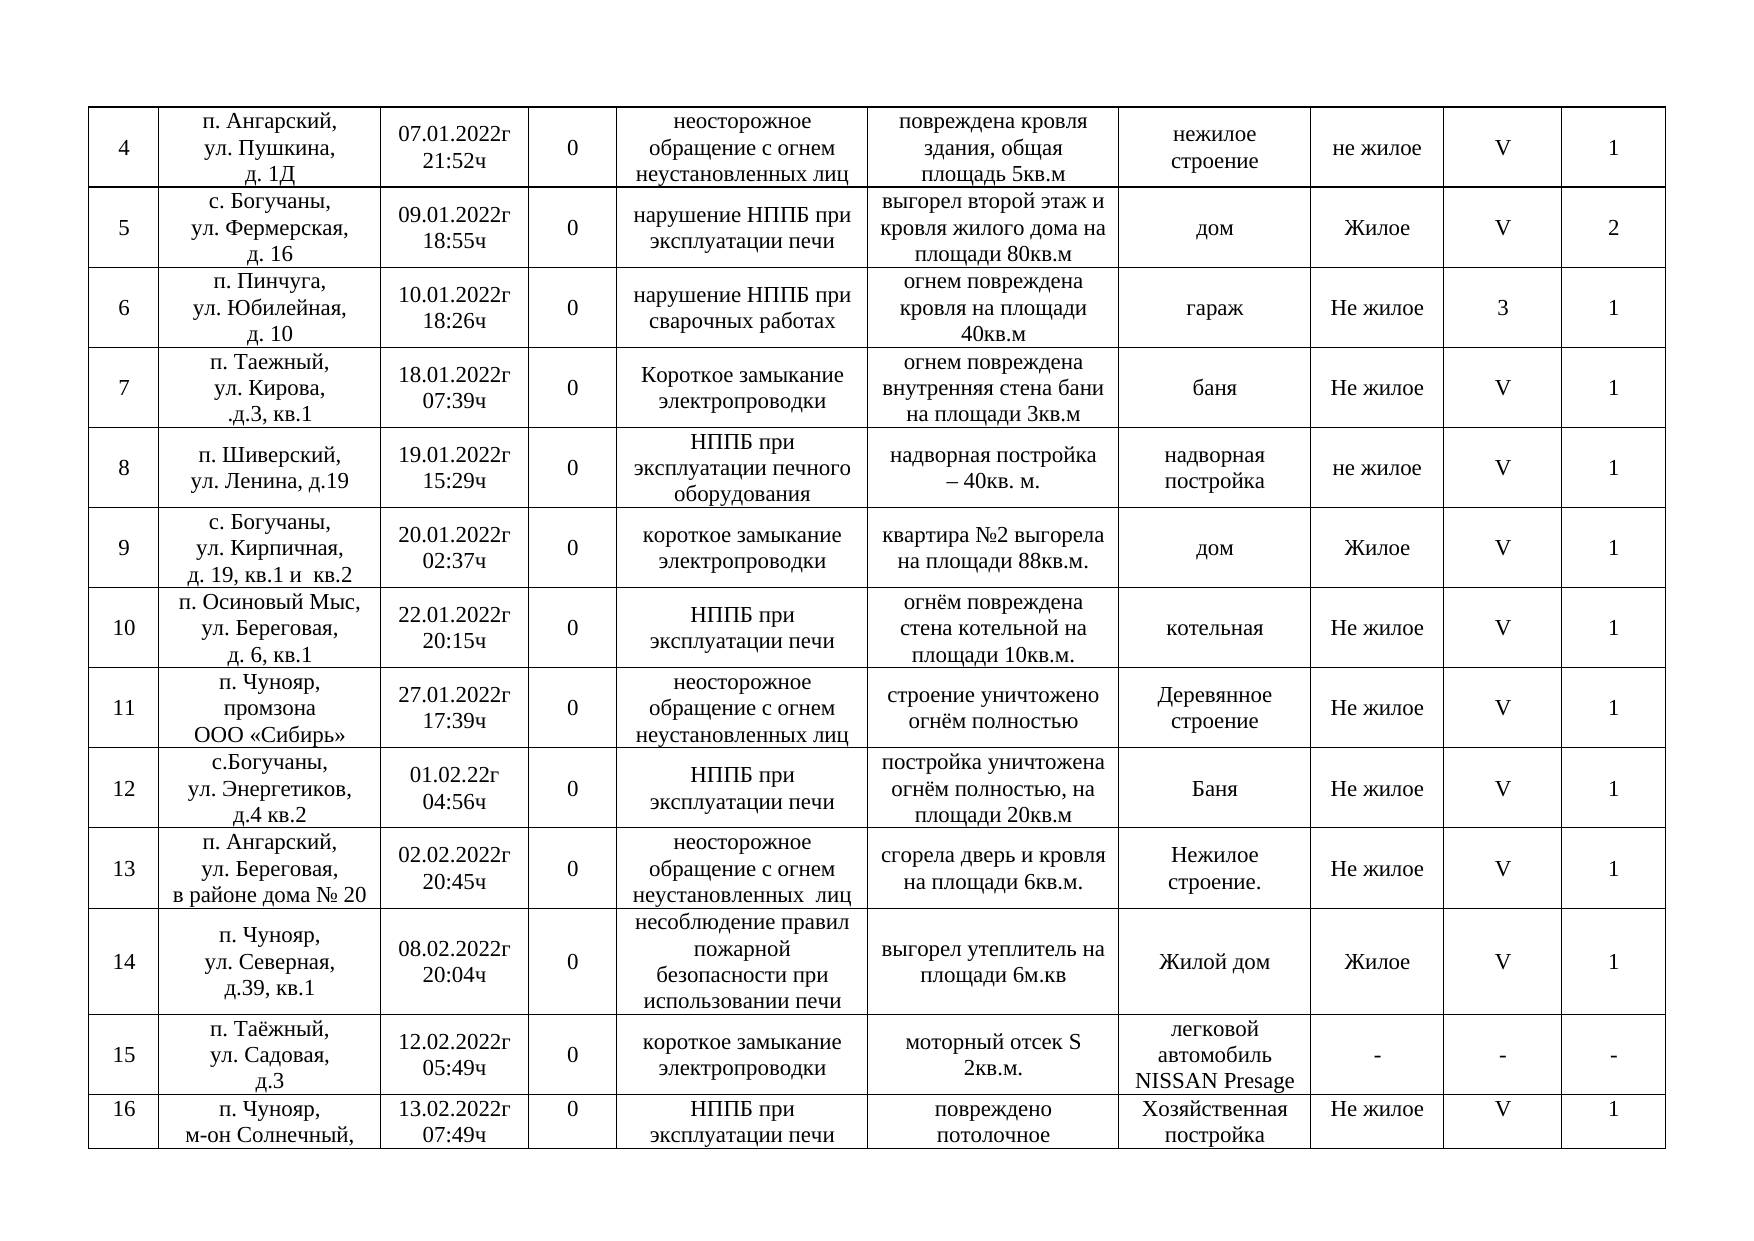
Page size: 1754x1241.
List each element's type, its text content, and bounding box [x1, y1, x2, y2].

table_cell п. Осиновый Мыс, ул. Береговая, д. 6, кв.1 [159, 588, 380, 667]
table_cell 1 [1562, 828, 1665, 907]
table_cell 01.02.22г 04:56ч [381, 748, 528, 827]
table_cell п. Шиверский, ул. Ленина, д.19 [159, 428, 380, 507]
table_cell 22.01.2022г 20:15ч [381, 588, 528, 667]
table_cell дом [1119, 508, 1310, 587]
table_cell нарушение НППБ при сварочных работах [617, 268, 867, 347]
table_cell 8 [89, 428, 158, 507]
table_cell Баня [1119, 748, 1310, 827]
table_cell надворная постройка – 40кв. м. [868, 428, 1118, 507]
table_cell п. Ангарский, ул. Пушкина, д. 1Д [159, 108, 380, 186]
table_cell с. Богучаны, ул. Фермерская, д. 16 [159, 188, 380, 267]
table_cell 0 [529, 108, 616, 186]
table_cell 0 [529, 348, 616, 427]
table_cell - [1444, 1015, 1561, 1094]
table_cell 27.01.2022г 17:39ч [381, 668, 528, 747]
table_cell неосторожное обращение с огнем неустановленных лиц [617, 108, 867, 186]
table_cell Не жилое [1311, 748, 1443, 827]
table_cell 0 [529, 909, 616, 1014]
table_cell V [1444, 668, 1561, 747]
table_cell 1 [1562, 588, 1665, 667]
table_cell 10.01.2022г 18:26ч [381, 268, 528, 347]
table_cell V [1444, 348, 1561, 427]
table_cell 1 [1562, 428, 1665, 507]
table_cell 0 [529, 828, 616, 907]
table_cell нарушение НППБ при эксплуатации печи [617, 188, 867, 267]
table_cell V [1444, 588, 1561, 667]
table_cell короткое замыкание электропроводки [617, 508, 867, 587]
table_cell 0 [529, 428, 616, 507]
table_cell V [1444, 748, 1561, 827]
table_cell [1119, 1095, 1310, 1148]
table_cell п. Ангарский, ул. Береговая, в районе дома № 20 [159, 828, 380, 907]
table_cell п. Пинчуга, ул. Юбилейная, д. 10 [159, 268, 380, 347]
table_cell 9 [89, 508, 158, 587]
table_cell 15 [89, 1015, 158, 1094]
table_cell V [1444, 909, 1561, 1014]
table_cell нежилое строение [1119, 108, 1310, 186]
table_cell 0 [529, 588, 616, 667]
table_cell 0 [529, 1095, 616, 1148]
table_cell 7 [89, 348, 158, 427]
table_cell 1 [1562, 108, 1665, 186]
table_cell 16 [89, 1095, 158, 1148]
table_cell выгорел второй этаж и кровля жилого дома на площади 80кв.м [868, 188, 1118, 267]
table_cell 19.01.2022г 15:29ч [381, 428, 528, 507]
table_cell 12 [89, 748, 158, 827]
table_cell 2 [1562, 188, 1665, 267]
table_cell повреждена кровля здания, общая площадь 5кв.м [868, 108, 1118, 186]
table_cell Не жилое [1311, 348, 1443, 427]
table_cell V [1444, 188, 1561, 267]
table_cell Жилой дом [1119, 909, 1310, 1014]
table_cell гараж [1119, 268, 1310, 347]
table_cell 0 [529, 508, 616, 587]
table_cell V [1444, 108, 1561, 186]
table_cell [868, 1095, 1118, 1148]
table_cell V [1444, 508, 1561, 587]
table_cell 0 [529, 748, 616, 827]
table_cell 13.02.2022г 07:49ч [381, 1095, 528, 1148]
table_cell 0 [529, 1015, 616, 1094]
table_cell НППБ при эксплуатации печи [617, 748, 867, 827]
table_cell выгорел утеплитель на площади 6м.кв [868, 909, 1118, 1014]
table_cell - [1311, 1015, 1443, 1094]
table_cell огнём повреждена стена котельной на площади 10кв.м. [868, 588, 1118, 667]
table_cell баня [1119, 348, 1310, 427]
table_cell строение уничтожено огнём полностью [868, 668, 1118, 747]
table_cell Деревянное строение [1119, 668, 1310, 747]
table_cell п. Чунояр, промзона ООО «Сибирь» [159, 668, 380, 747]
table_cell V [1444, 1095, 1561, 1148]
table_cell - [1562, 1015, 1665, 1094]
table_cell не жилое [1311, 108, 1443, 186]
table_cell V [1444, 428, 1561, 507]
table_cell Не жилое [1311, 828, 1443, 907]
table_cell 0 [529, 268, 616, 347]
table_cell котельная [1119, 588, 1310, 667]
table_cell Не жилое [1311, 668, 1443, 747]
table_cell короткое замыкание электропроводки [617, 1015, 867, 1094]
table_cell 18.01.2022г 07:39ч [381, 348, 528, 427]
table_cell квартира №2 выгорела на площади 88кв.м. [868, 508, 1118, 587]
table_cell V [1444, 828, 1561, 907]
table_cell огнем повреждена кровля на площади 40кв.м [868, 268, 1118, 347]
table_cell постройка уничтожена огнём полностью, на площади 20кв.м [868, 748, 1118, 827]
table_cell неосторожное обращение с огнем неустановленных лиц [617, 668, 867, 747]
table_cell Короткое замыкание электропроводки [617, 348, 867, 427]
table_cell надворная постройка [1119, 428, 1310, 507]
table_cell 6 [89, 268, 158, 347]
table_cell неосторожное обращение с огнем неустановленных лиц [617, 828, 867, 907]
table_cell моторный отсек S 2кв.м. [868, 1015, 1118, 1094]
table_cell 1 [1562, 348, 1665, 427]
table_cell 3 [1444, 268, 1561, 347]
table_cell 13 [89, 828, 158, 907]
table_cell Жилое [1311, 909, 1443, 1014]
table_cell Не жилое [1311, 268, 1443, 347]
table_cell п. Таежный, ул. Кирова, .д.3, кв.1 [159, 348, 380, 427]
table_cell 11 [89, 668, 158, 747]
table_cell с. Богучаны, ул. Кирпичная, д. 19, кв.1 и кв.2 [159, 508, 380, 587]
table_cell Нежилое строение. [1119, 828, 1310, 907]
table_cell сгорела дверь и кровля на площади 6кв.м. [868, 828, 1118, 907]
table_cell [617, 1095, 867, 1148]
table_cell 5 [89, 188, 158, 267]
table_cell п. Чунояр, ул. Северная, д.39, кв.1 [159, 909, 380, 1014]
table_cell 0 [529, 668, 616, 747]
table_cell 4 [89, 108, 158, 186]
table_cell 1 [1562, 748, 1665, 827]
table_cell 12.02.2022г 05:49ч [381, 1015, 528, 1094]
table_cell НППБ при эксплуатации печи [617, 588, 867, 667]
table_cell 07.01.2022г 21:52ч [381, 108, 528, 186]
table_cell 1 [1562, 668, 1665, 747]
table_cell 10 [89, 588, 158, 667]
table_cell 14 [89, 909, 158, 1014]
table_cell Не жилое [1311, 1095, 1443, 1148]
table_cell НППБ при эксплуатации печного оборудования [617, 428, 867, 507]
table_cell 1 [1562, 268, 1665, 347]
table_cell 08.02.2022г 20:04ч [381, 909, 528, 1014]
table_cell 09.01.2022г 18:55ч [381, 188, 528, 267]
table_cell Жилое [1311, 508, 1443, 587]
table_cell 02.02.2022г 20:45ч [381, 828, 528, 907]
table_cell легковой автомобиль NISSAN Presage [1119, 1015, 1310, 1094]
table_cell 20.01.2022г 02:37ч [381, 508, 528, 587]
table_cell 1 [1562, 909, 1665, 1014]
table_cell дом [1119, 188, 1310, 267]
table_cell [159, 1095, 380, 1148]
table_cell огнем повреждена внутренняя стена бани на площади 3кв.м [868, 348, 1118, 427]
table_cell п. Таёжный, ул. Садовая, д.3 [159, 1015, 380, 1094]
table_cell 0 [529, 188, 616, 267]
table_cell не жилое [1311, 428, 1443, 507]
table_cell с.Богучаны, ул. Энергетиков, д.4 кв.2 [159, 748, 380, 827]
table_cell Не жилое [1311, 588, 1443, 667]
table_cell несоблюдение правил пожарной безопасности при использовании печи [617, 909, 867, 1014]
table_cell 1 [1562, 508, 1665, 587]
table_cell Жилое [1311, 188, 1443, 267]
table_cell 1 [1562, 1095, 1665, 1148]
